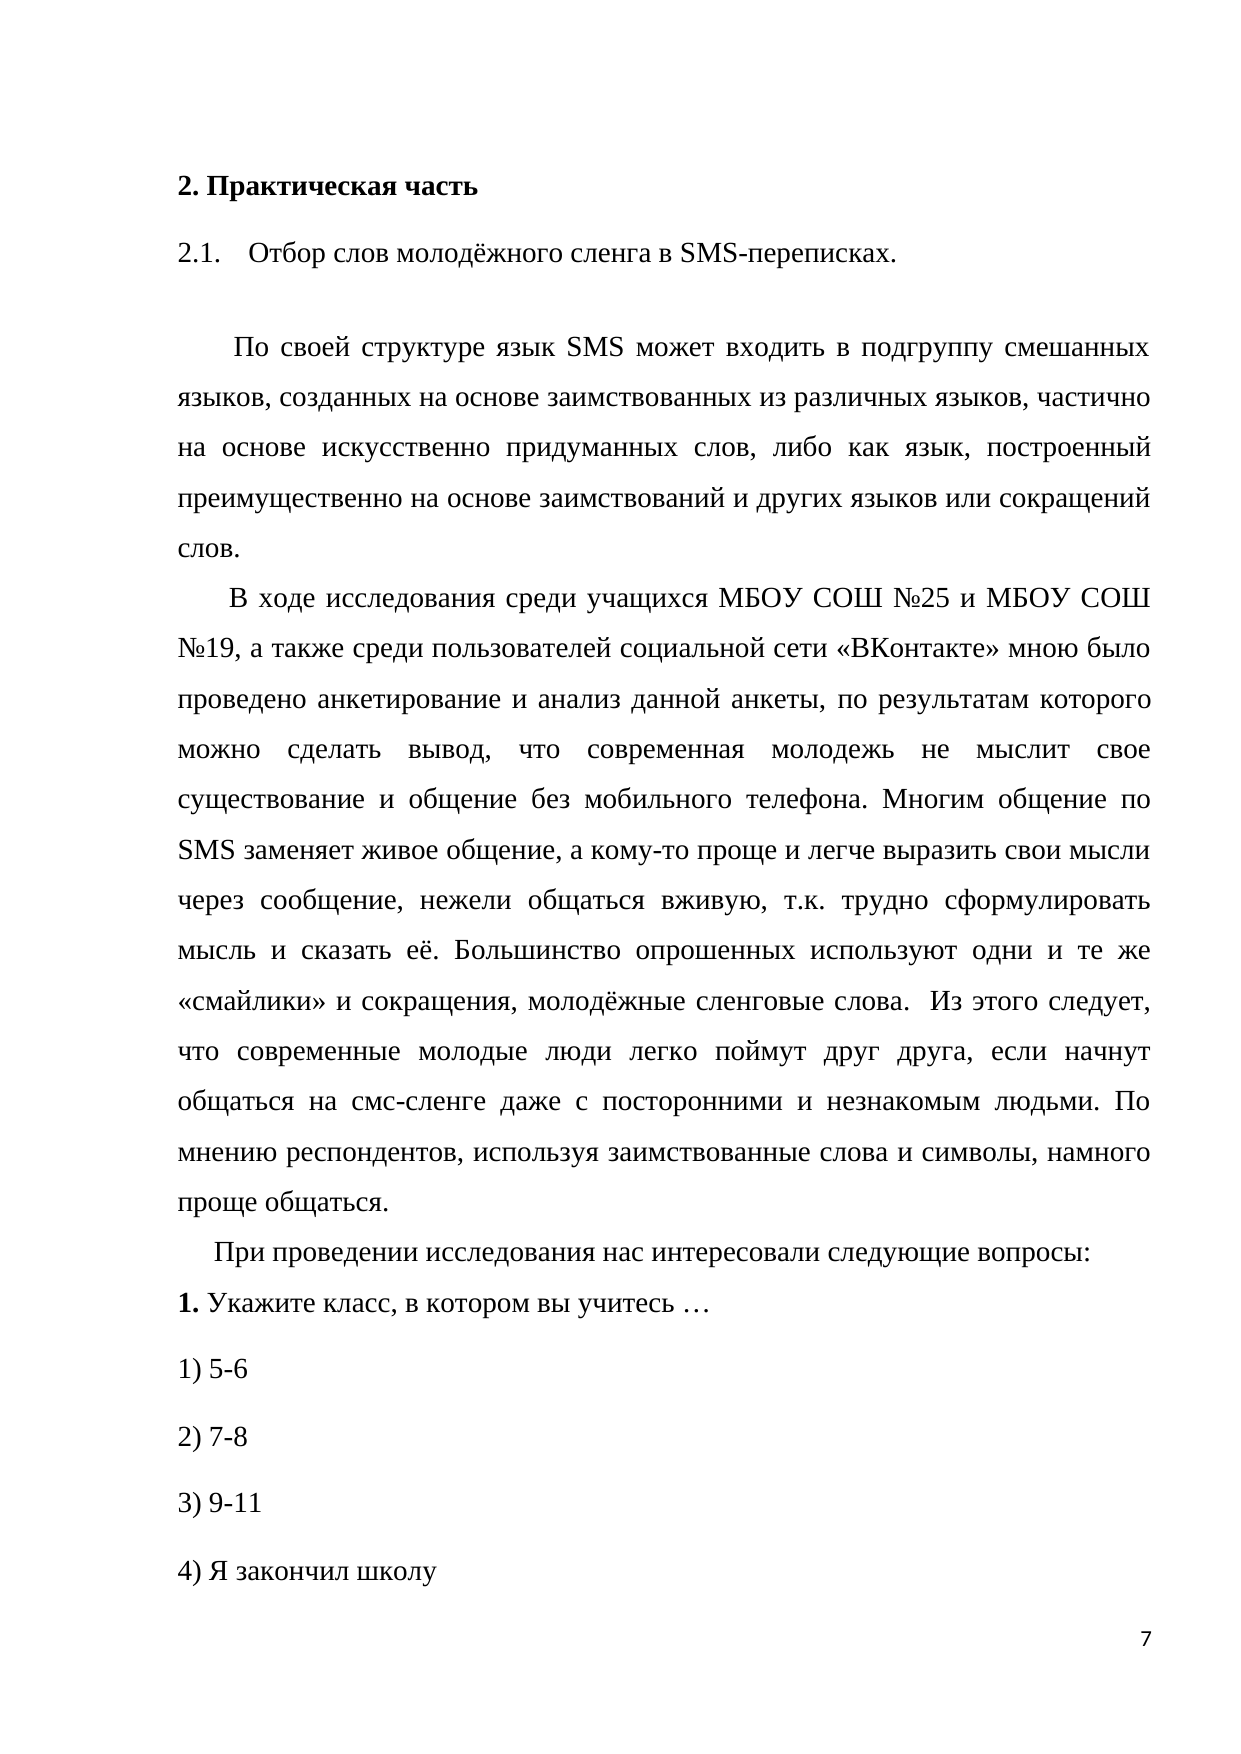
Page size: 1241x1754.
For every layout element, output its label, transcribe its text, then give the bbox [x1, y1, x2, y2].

text 2. Практическая часть [177, 168, 1063, 202]
text 1. Укажите класс, в котором вы учитесь … [177, 1285, 1063, 1318]
text 2.1. Отбор слов молодёжного сленга в SMS-переписках. [177, 235, 1152, 269]
text 1) 5-6 [177, 1352, 1063, 1385]
text 4) Я закончил школу [177, 1553, 1063, 1586]
text По своей структуре язык SMS может входить в подгруппу смешанных языков, созданных на основе заимствованных из различных языков, частично на основе искусственно придуманных слов, либо как язык, построенный преимущественно на основе заимствований и других языков или сокращений слов. [177, 329, 1152, 563]
text При проведении исследования нас интересовали следующие вопросы: [177, 1234, 1152, 1268]
text В ходе исследования среди учащихся МБОУ СОШ №25 и МБОУ СОШ №19, а также среди пользователей социальной сети «ВКонтакте» мною было проведено анкетирование и анализ данной анкеты, по результатам которого можно сделать вывод, что современная молодежь не мыслит свое существование и общение без мобильного телефона. Многим общение по SMS заменяет живое общение, а кому-то проще и легче выразить свои мысли через сообщение, нежели общаться вживую, т.к. трудно сформулировать мысль и сказать её. Большинство опрошенных используют одни и те же «смайлики» и сокращения, молодёжные сленговые слова. Из этого следует, что современные молодые люди легко поймут друг друга, если начнут общаться на смс-сленге даже с посторонними и незнакомым людьми. По мнению респондентов, используя заимствованные слова и символы, намного проще общаться. [177, 580, 1152, 1218]
text 3) 9-11 [177, 1486, 1063, 1519]
text 2) 7-8 [177, 1419, 1063, 1452]
